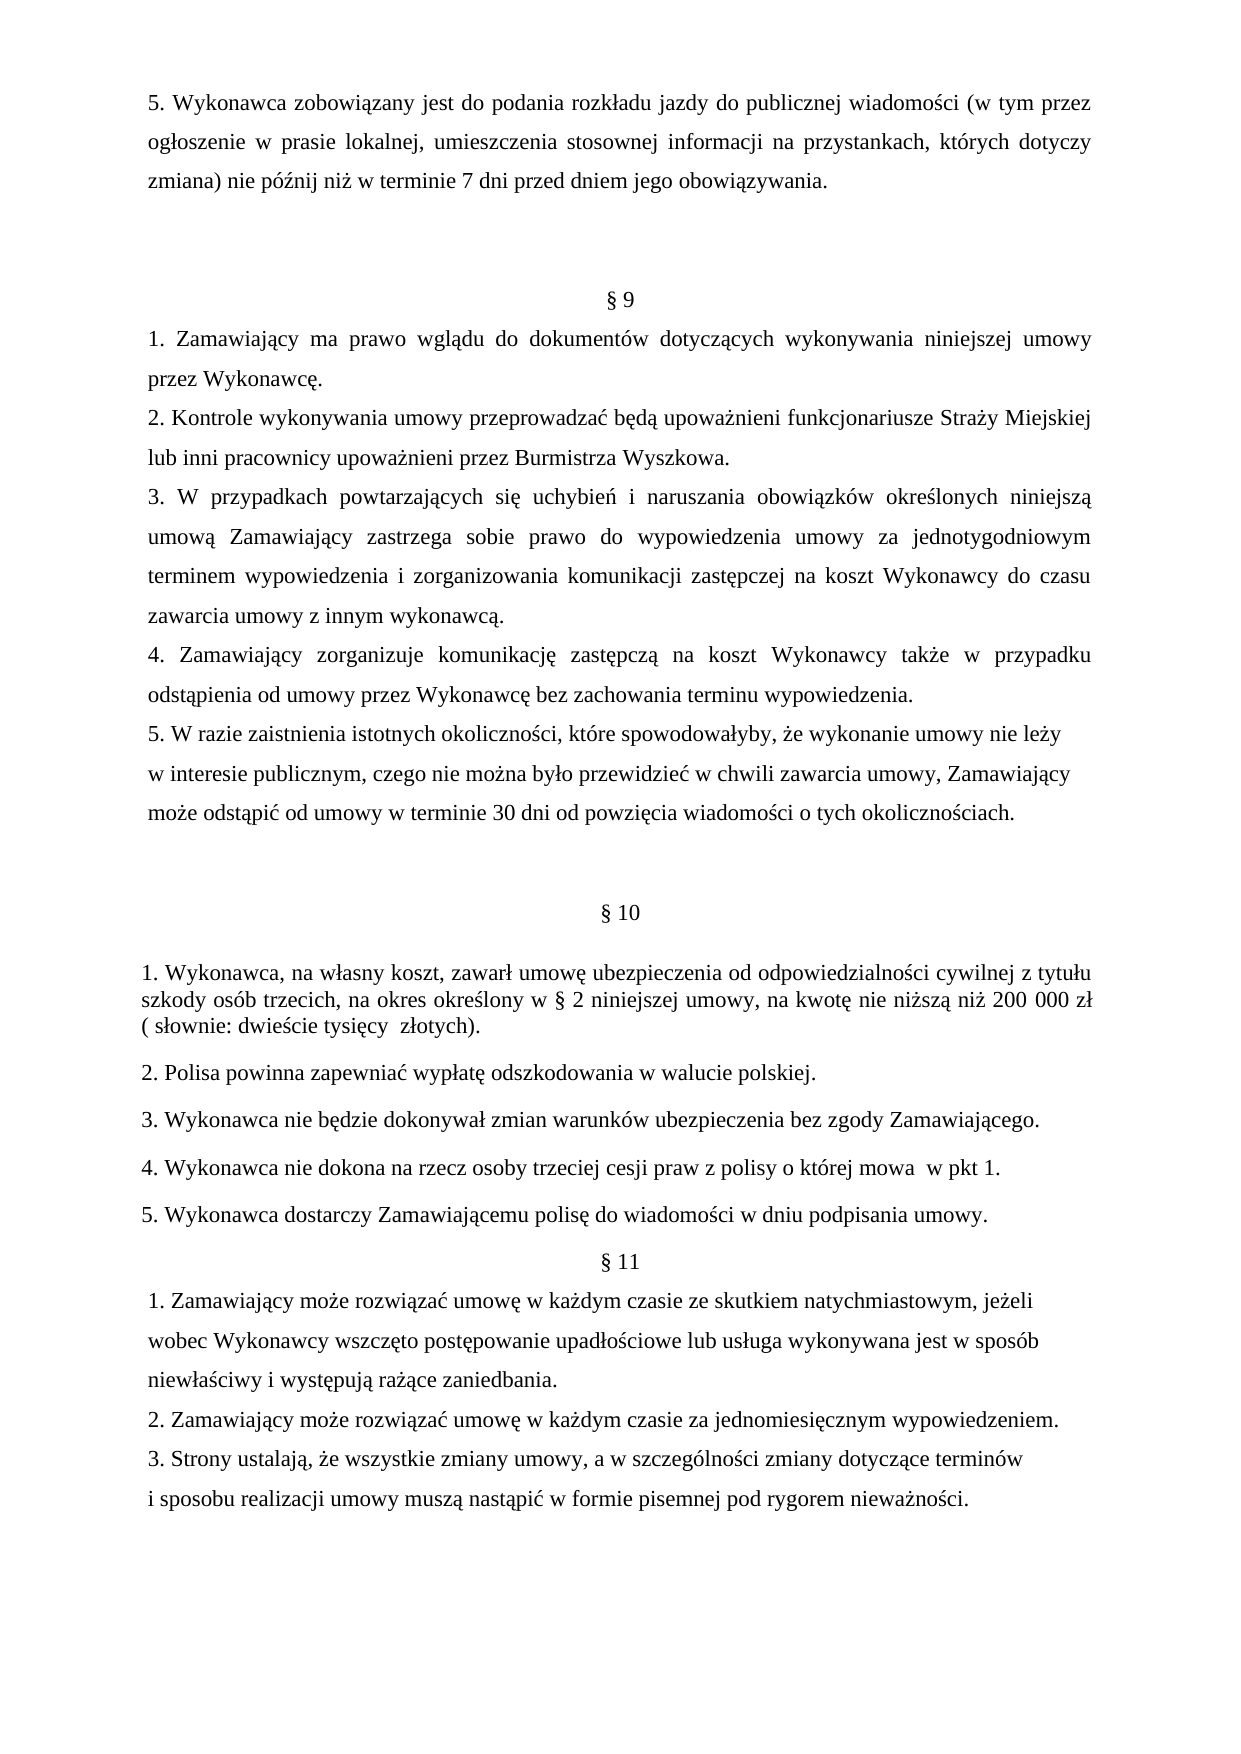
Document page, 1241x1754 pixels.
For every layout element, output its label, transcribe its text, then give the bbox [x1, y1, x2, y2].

text 2. Polisa powinna zapewniać wypłatę odszkodowania w walucie polskiej. [141, 1059, 1093, 1086]
text 4. Zamawiający zorganizuje komunikację zastępczą na koszt Wykonawcy także w przypadku odstąpienia od umowy przez Wykonawcę bez zachowania terminu wypowiedzenia. [148, 641, 1093, 707]
text w interesie publicznym, czego nie można było przewidzieć w chwili zawarcia umowy, Zamawiający może odstąpić od umowy w terminie 30 dni od powzięcia wiadomości o tych okolicznościach. [148, 760, 1093, 826]
text 3. W przypadkach powtarzających się uchybień i naruszania obowiązków określonych niniejszą umową Zamawiający zastrzega sobie prawo do wypowiedzenia umowy za jednotygodniowym terminem wypowiedzenia i zorganizowania komunikacji zastępczej na koszt Wykonawcy do czasu zawarcia umowy z innym wykonawcą. [148, 483, 1093, 628]
text 3. Strony ustalają, że wszystkie zmiany umowy, a w szczególności zmiany dotyczące terminów i sposobu realizacji umowy muszą nastąpić w formie pisemnej pod rygorem nieważności. [148, 1445, 1093, 1511]
text 1. Wykonawca, na własny koszt, zawarł umowę ubezpieczenia od odpowiedzialności cywilnej z tytułu szkody osób trzecich, na okres określony w § 2 niniejszej umowy, na kwotę nie niższą niż 200 000 zł ( słownie: dwieście tysięcy złotych). [141, 959, 1093, 1038]
text 5. W razie zaistnienia istotnych okoliczności, które spowodowałyby, że wykonanie umowy nie leży [148, 720, 1093, 747]
text 2. Zamawiający może rozwiązać umowę w każdym czasie za jednomiesięcznym wypowiedzeniem. [148, 1406, 1093, 1432]
text 5. Wykonawca zobowiązany jest do podania rozkładu jazdy do publicznej wiadomości (w tym przez ogłoszenie w prasie lokalnej, umieszczenia stosownej informacji na przystankach, których dotyczy zmiana) nie późnij niż w terminie 7 dni przed dniem jego obowiązywania. [148, 89, 1093, 194]
text 3. Wykonawca nie będzie dokonywał zmian warunków ubezpieczenia bez zgody Zamawiającego. [141, 1106, 1093, 1133]
text 2. Kontrole wykonywania umowy przeprowadzać będą upoważnieni funkcjonariusze Straży Miejskiej lub inni pracownicy upoważnieni przez Burmistrza Wyszkowa. [148, 404, 1093, 470]
text 1. Zamawiający może rozwiązać umowę w każdym czasie ze skutkiem natychmiastowym, jeżeli wobec Wykonawcy wszczęto postępowanie upadłościowe lub usługa wykonywana jest w sposób niewłaściwy i występują rażące zaniedbania. [148, 1287, 1093, 1393]
text § 9 [148, 286, 1093, 312]
text § 10 [148, 899, 1093, 925]
text § 11 [148, 1248, 1093, 1274]
text 5. Wykonawca dostarczy Zamawiającemu polisę do wiadomości w dniu podpisania umowy. [141, 1201, 1093, 1227]
text 1. Zamawiający ma prawo wglądu do dokumentów dotyczących wykonywania niniejszej umowy przez Wykonawcę. [148, 326, 1093, 391]
text 4. Wykonawca nie dokona na rzecz osoby trzeciej cesji praw z polisy o której mowa w pkt 1. [141, 1154, 1093, 1180]
